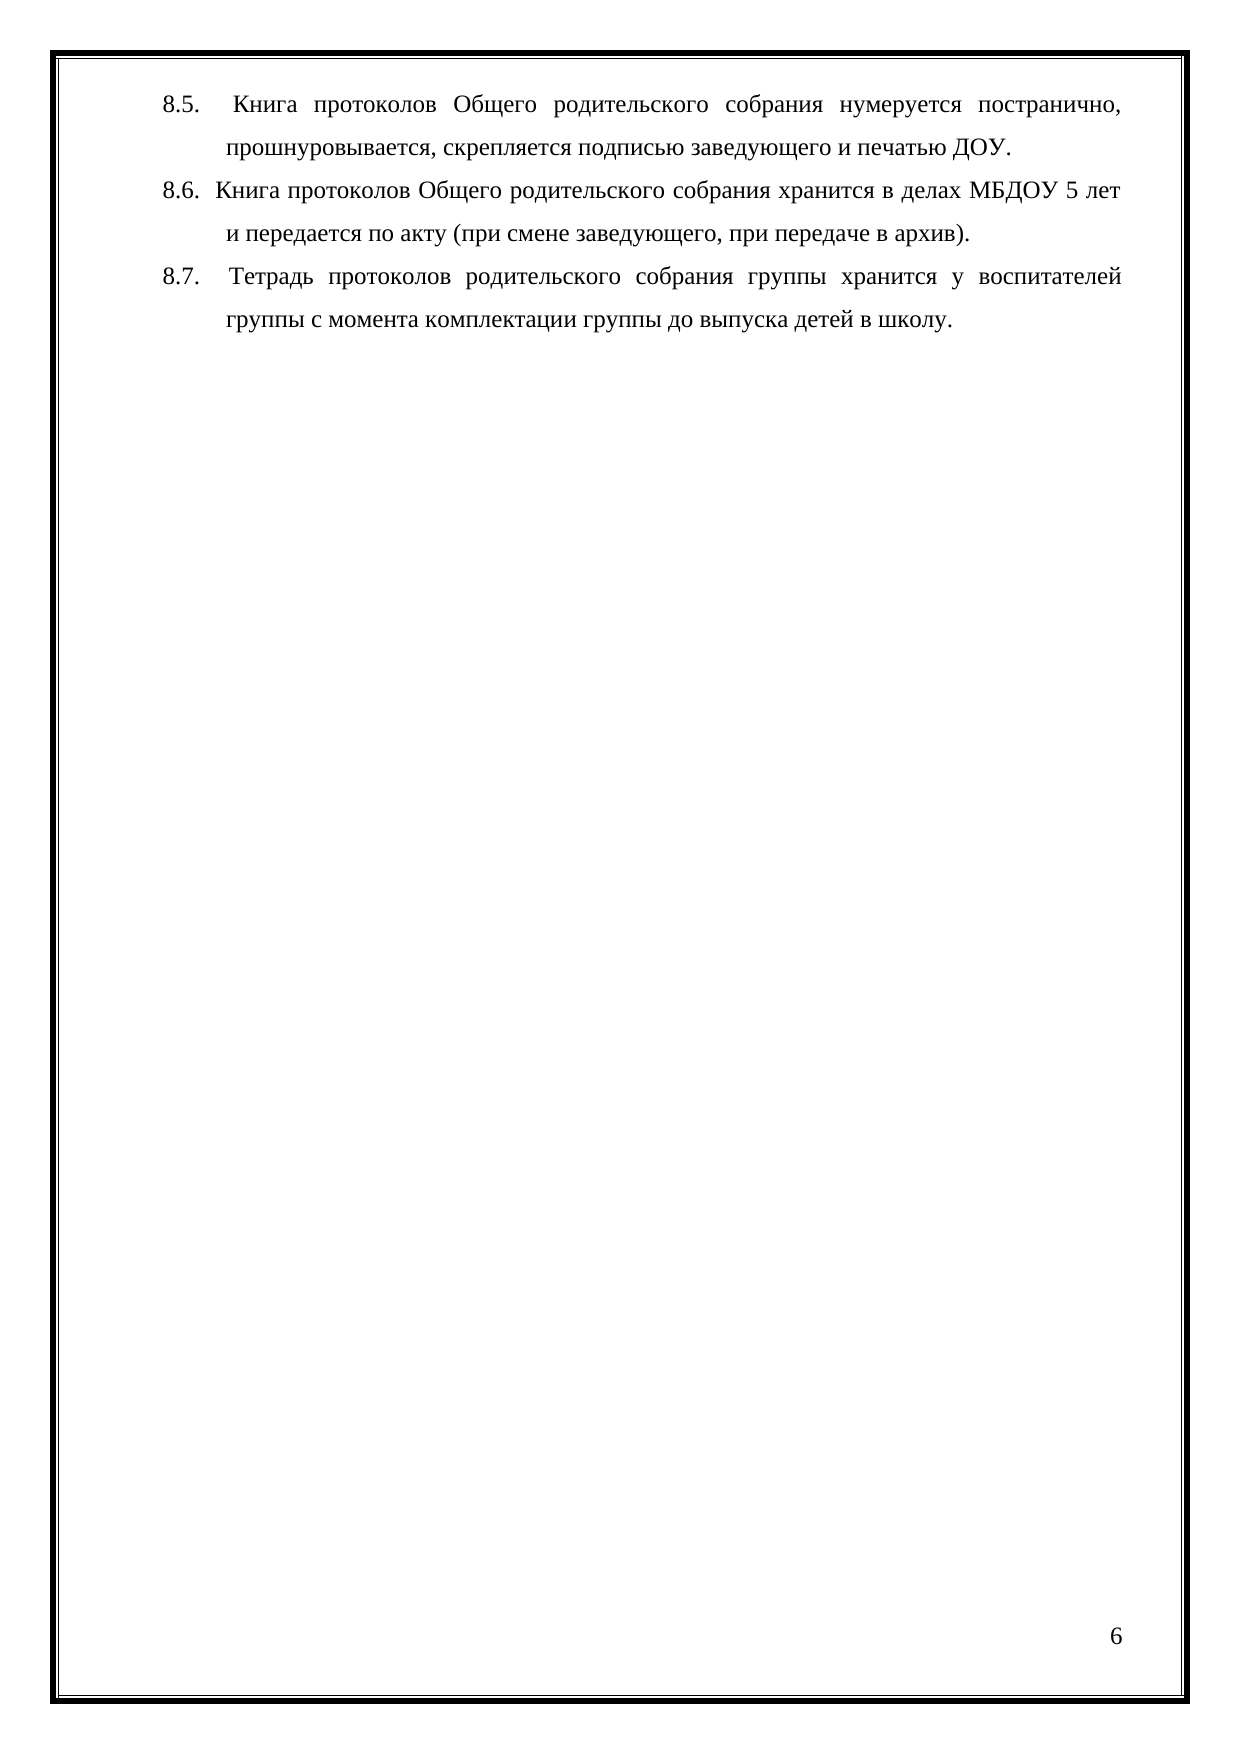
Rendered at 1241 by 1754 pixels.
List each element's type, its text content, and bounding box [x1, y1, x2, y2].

text 8.7. Тетрадь протоколов родительского собрания группы хранится у воспитателей группы с момента комплектации группы до выпуска детей в школу. [162, 261, 1122, 333]
text 8.6. Книга протоколов Общего родительского собрания хранится в делах МБДОУ 5 лет и передается по акту (при смене заведующего, при передаче в архив). [162, 175, 1122, 247]
text 8.5. Книга протоколов Общего родительского собрания нумеруется постранично, прошнуровывается, скрепляется подписью заведующего и печатью ДОУ. [162, 89, 1122, 161]
